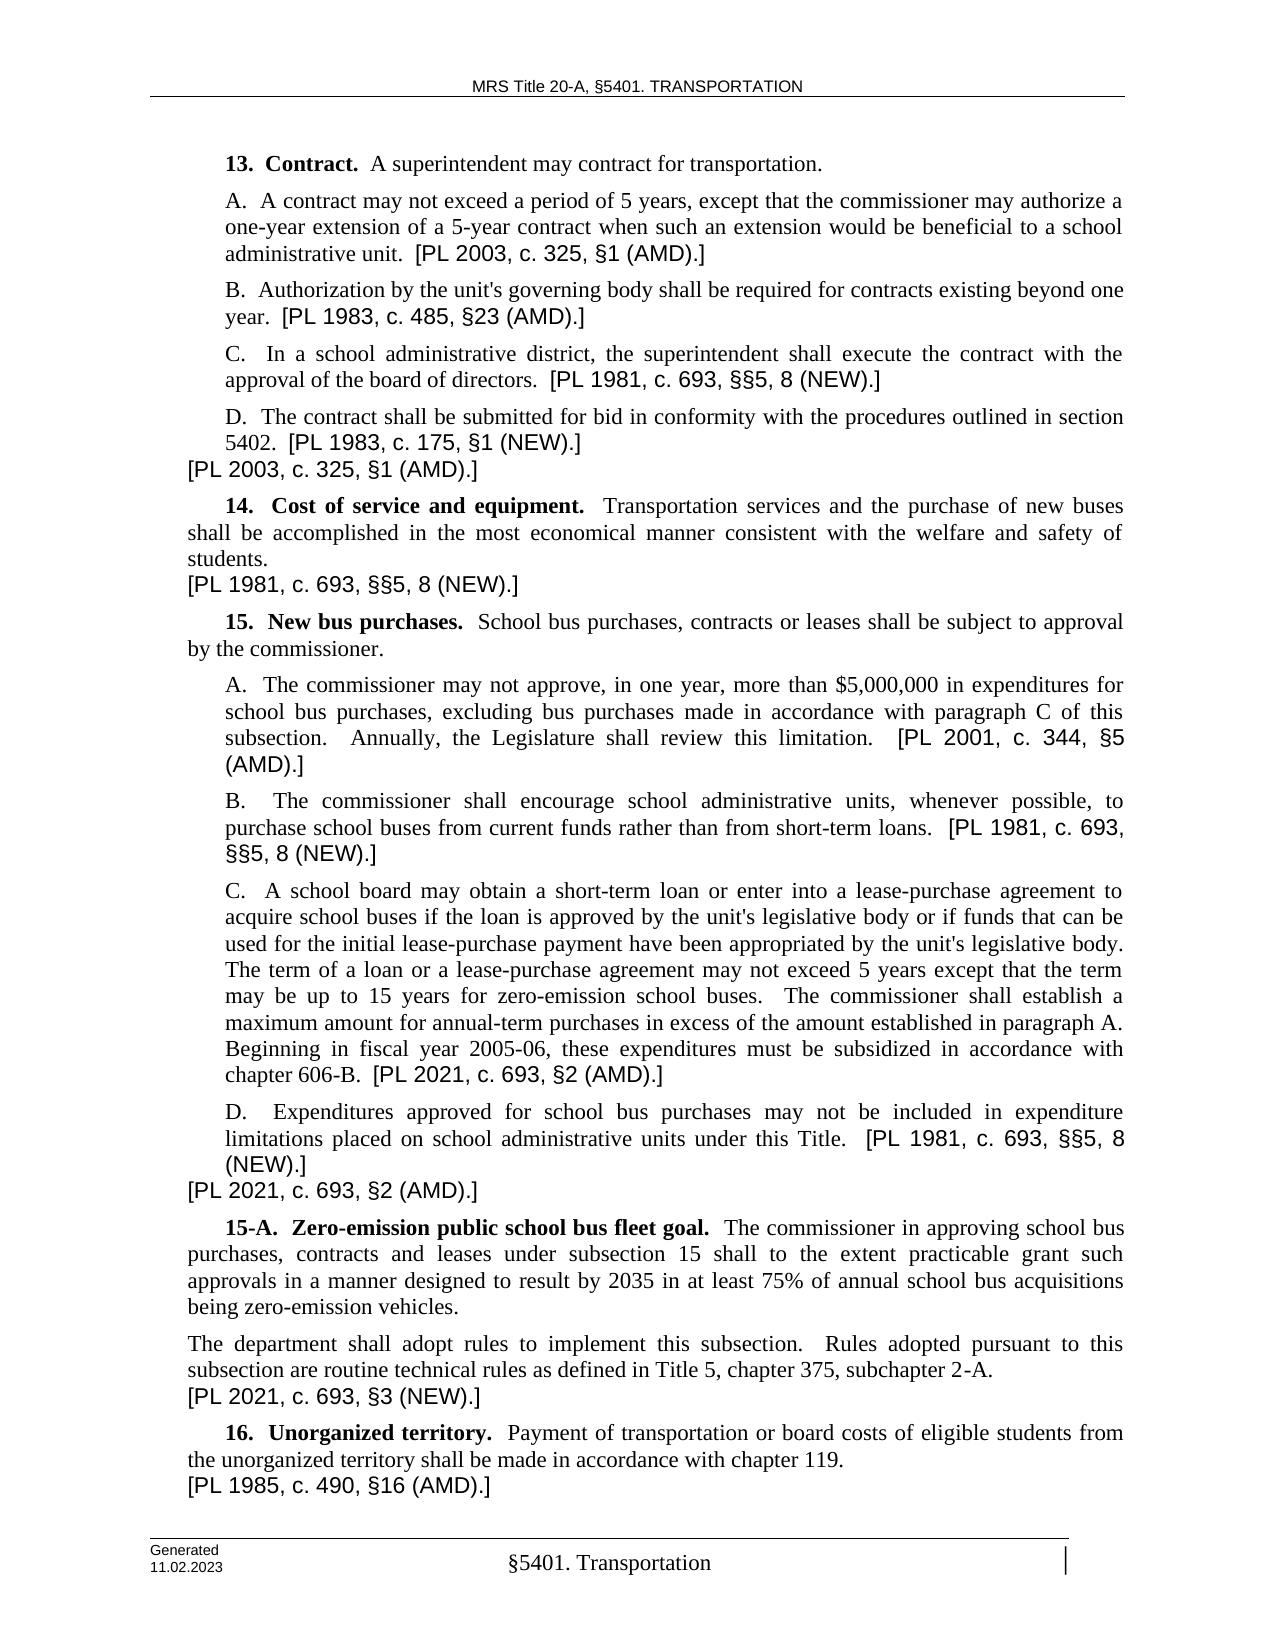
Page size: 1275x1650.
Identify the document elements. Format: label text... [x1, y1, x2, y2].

text D. The contract shall be submitted for bid in conformity with the procedures outlined in section 5402. [PL 1983, c. 175, §1 (NEW).] [225, 403, 1125, 456]
text C. In a school administrative district, the superintendent shall execute the contract with the approval of the board of directors. [PL 1981, c. 693, §§5, 8 (NEW).] [225, 339, 1125, 392]
text [PL 1981, c. 693, §§5, 8 (NEW).] [187, 571, 1125, 598]
text A. A contract may not exceed a period of 5 years, except that the commissioner may authorize a one-year extension of a 5-year contract when such an extension would be beneficial to a school administrative unit. [PL 2003, c. 325, §1 (AMD).] [225, 187, 1125, 266]
text The department shall adopt rules to implement this subsection. Rules adopted pursuant to this subsection are routine technical rules as defined in Title 5, chapter 375, subchapter 2‑A. [187, 1330, 1125, 1383]
text [PL 2021, c. 693, §3 (NEW).] [187, 1383, 1125, 1409]
text B. Authorization by the unit's governing body shall be required for contracts existing beyond one year. [PL 1983, c. 485, §23 (AMD).] [225, 276, 1125, 329]
text 14. Cost of service and equipment. Transportation services and the purchase of new buses shall be accomplished in the most economical manner consistent with the welfare and safety of students. [187, 492, 1125, 571]
text D. Expenditures approved for school bus purchases may not be included in expenditure limitations placed on school administrative units under this Title. [PL 1981, c. 693, §§5, 8 (NEW).] [225, 1098, 1125, 1177]
text B. The commissioner shall encourage school administrative units, whenever possible, to purchase school buses from current funds rather than from short-term loans. [PL 1981, c. 693, §§5, 8 (NEW).] [225, 787, 1125, 866]
text [PL 1985, c. 490, §16 (AMD).] [187, 1472, 1125, 1498]
text 15-A. Zero-emission public school bus fleet goal. The commissioner in approving school bus purchases, contracts and leases under subsection 15 shall to the extent practicable grant such approvals in a manner designed to result by 2035 in at least 75% of annual school bus acquisitions being zero-emission vehicles. [187, 1214, 1125, 1319]
text [PL 2003, c. 325, §1 (AMD).] [187, 456, 1125, 482]
text [PL 2021, c. 693, §2 (AMD).] [187, 1177, 1125, 1204]
text 15. New bus purchases. School bus purchases, contracts or leases shall be subject to approval by the commissioner. [187, 608, 1125, 661]
text A. The commissioner may not approve, in one year, more than $5,000,000 in expenditures for school bus purchases, excluding bus purchases made in accordance with paragraph C of this subsection. Annually, the Legislature shall review this limitation. [PL 2001, c. 344, §5 (AMD).] [225, 671, 1125, 777]
text 13. Contract. A superintendent may contract for transportation. [187, 150, 1125, 176]
text 16. Unorganized territory. Payment of transportation or board costs of eligible students from the unorganized territory shall be made in accordance with chapter 119. [187, 1419, 1125, 1472]
text C. A school board may obtain a short-term loan or enter into a lease-purchase agreement to acquire school buses if the loan is approved by the unit's legislative body or if funds that can be used for the initial lease-purchase payment have been appropriated by the unit's legislative body. The term of a loan or a lease-purchase agreement may not exceed 5 years except that the term may be up to 15 years for zero-emission school buses. The commissioner shall establish a maximum amount for annual-term purchases in excess of the amount established in paragraph A. Beginning in fiscal year 2005-06, these expenditures must be subsidized in accordance with chapter 606‑B. [PL 2021, c. 693, §2 (AMD).] [225, 877, 1125, 1088]
